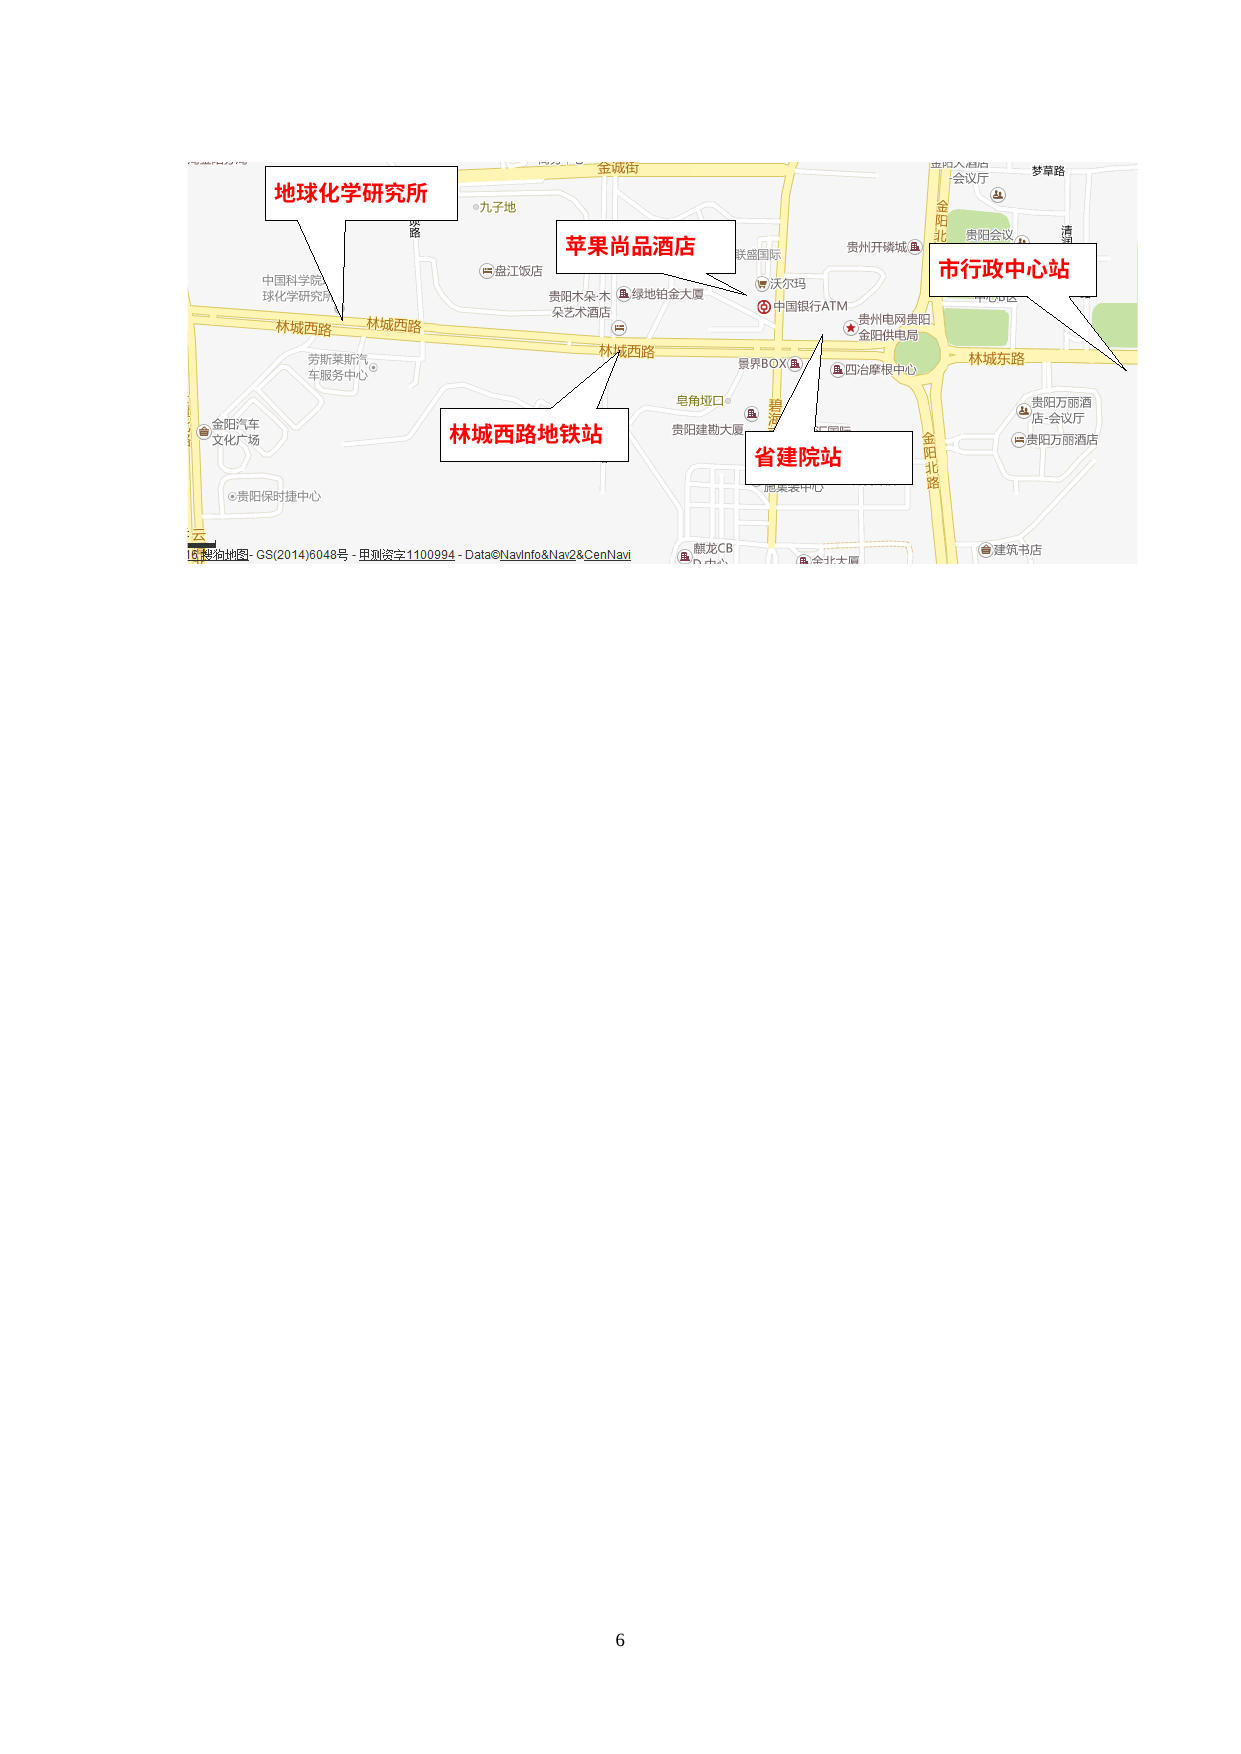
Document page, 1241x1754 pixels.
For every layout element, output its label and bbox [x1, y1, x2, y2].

picture [187, 162, 1138, 564]
